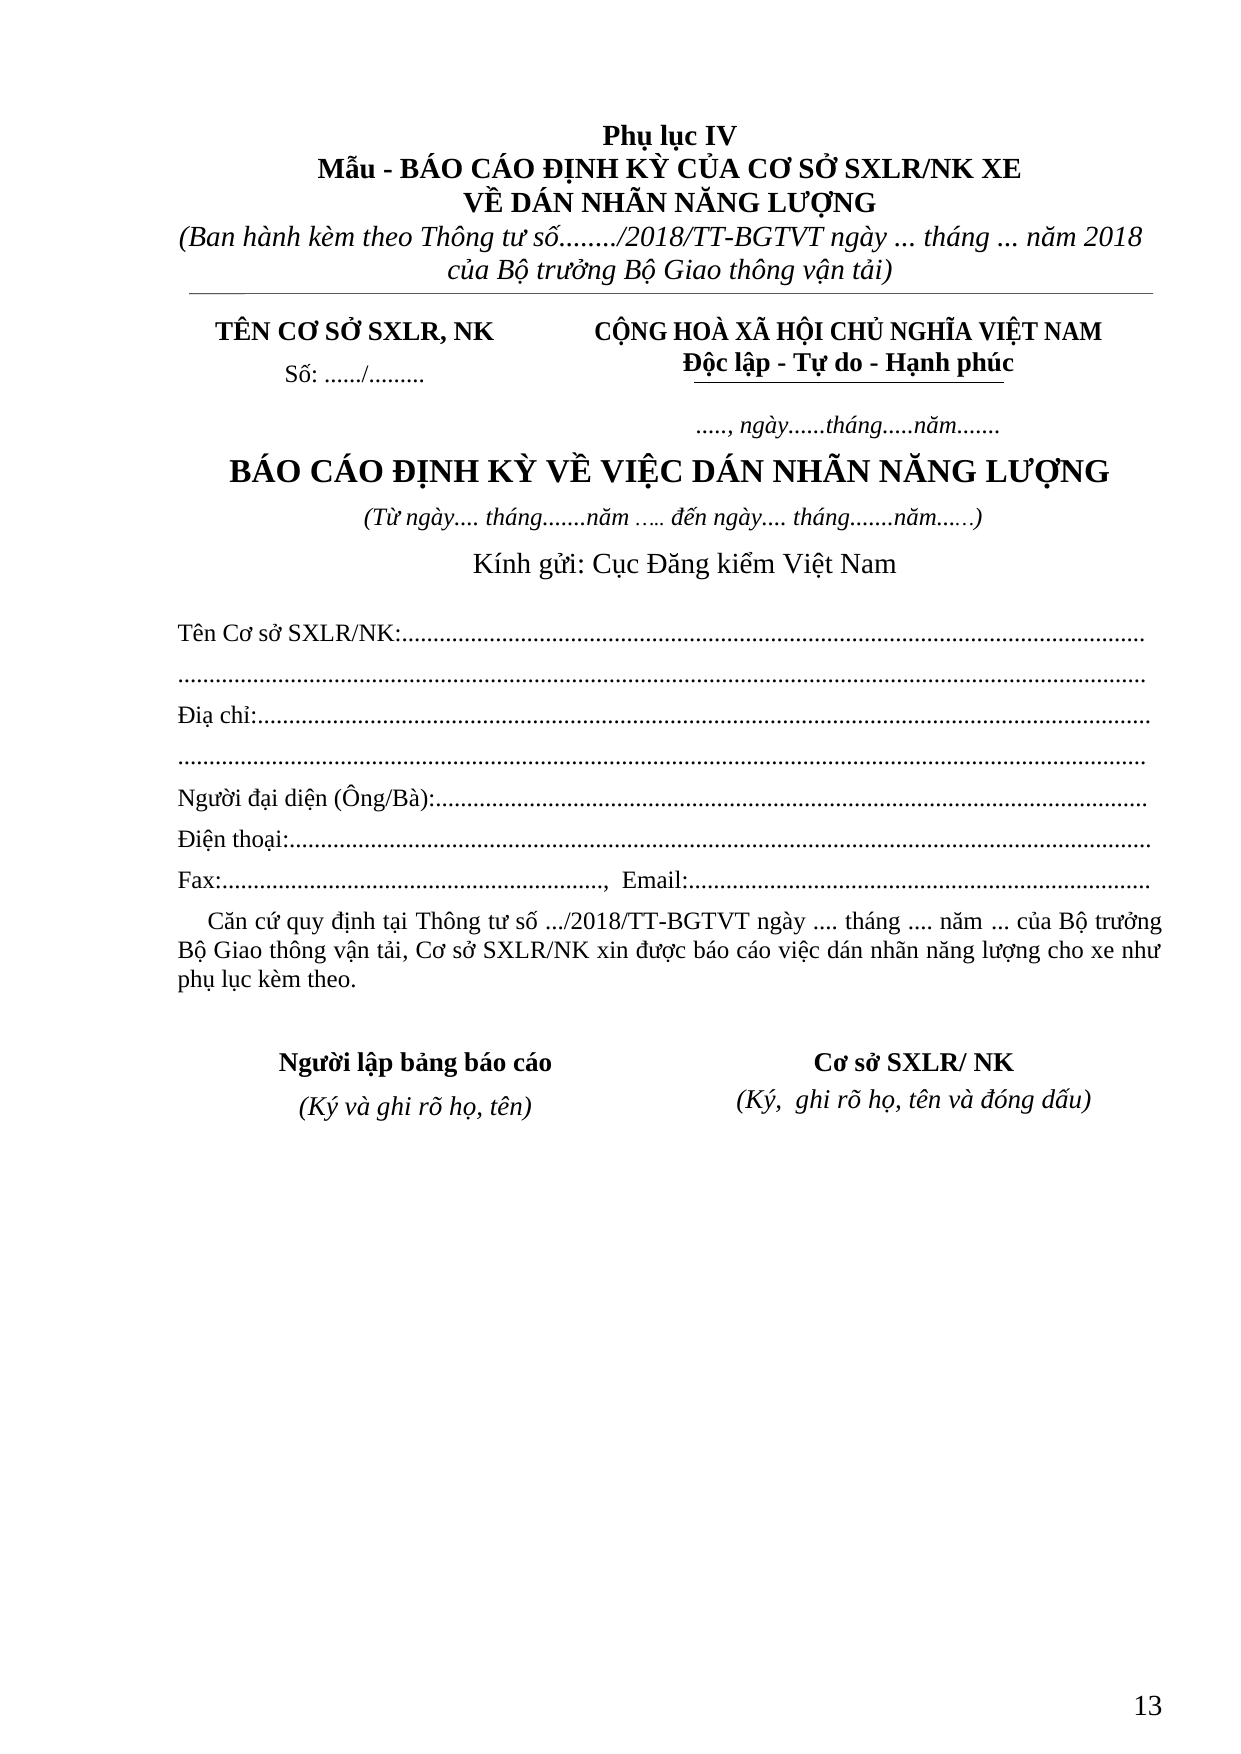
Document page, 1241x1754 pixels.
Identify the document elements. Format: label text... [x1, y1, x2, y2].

text ........................................................................................................................................................... [177, 659, 1162, 688]
text Phụ lục IV [177, 118, 1162, 152]
text VỀ DÁN NHÃN NĂNG LƯỢNG [177, 185, 1162, 219]
table_header TÊN CƠ SỞ SXLR, NK Số: ....../......... [177, 286, 532, 452]
table_header Người lập bảng báo cáo (Ký và ghi rõ họ, tên) [166, 1046, 664, 1137]
text Kính gửi: Cục Đăng kiểm Việt Nam [177, 547, 1162, 580]
text Căn cứ quy định tại Thông tư số .../2018/TT-BGTVT ngày .... tháng .... năm ... của Bộ trưởng Bộ Giao thông vận tải, Cơ sở SXLR/NK xin được báo cáo việc dán nhãn năng lượng cho xe như phụ lục kèm theo. [177, 906, 1162, 993]
table_header CỘNG HOÀ XÃ HỘI CHỦ NGHĨA VIỆT NAM Độc lập - Tự do - Hạnh phúc ....., ngày......tháng.....năm....... [532, 286, 1165, 452]
text Fax:............................................................., Email:.......................................................................... [177, 865, 1162, 894]
text (Từ ngày.... tháng.......năm ….. đến ngày.... tháng.......năm...…) [177, 502, 1162, 531]
text Người đại diện (Ông/Bà):.................................................................................................................. [177, 783, 1162, 811]
text Điện thoại:.......................................................................................................................................... [177, 824, 1162, 853]
table_header Cơ sở SXLR/ NK (Ký, ghi rõ họ, tên và đóng dấu) [664, 1046, 1163, 1137]
text Mẫu - BÁO CÁO ĐỊNH KỲ CỦA CƠ SỞ SXLR/NK XE [177, 152, 1162, 185]
text (Ban hành kèm theo Thông tư số......../2018/TT-BGTVT ngày ... tháng ... năm 2018 của Bộ trưởng Bộ Giao thông vận tải) [158, 219, 1162, 286]
text Điạ chỉ:............................................................................................................................................... [177, 700, 1162, 729]
text Tên Cơ sở SXLR/NK:....................................................................................................................... [177, 618, 1162, 646]
text BÁO CÁO ĐỊNH KỲ VỀ VIỆC DÁN NHÃN NĂNG LƯỢNG [177, 452, 1162, 490]
text ........................................................................................................................................................... [177, 741, 1162, 770]
